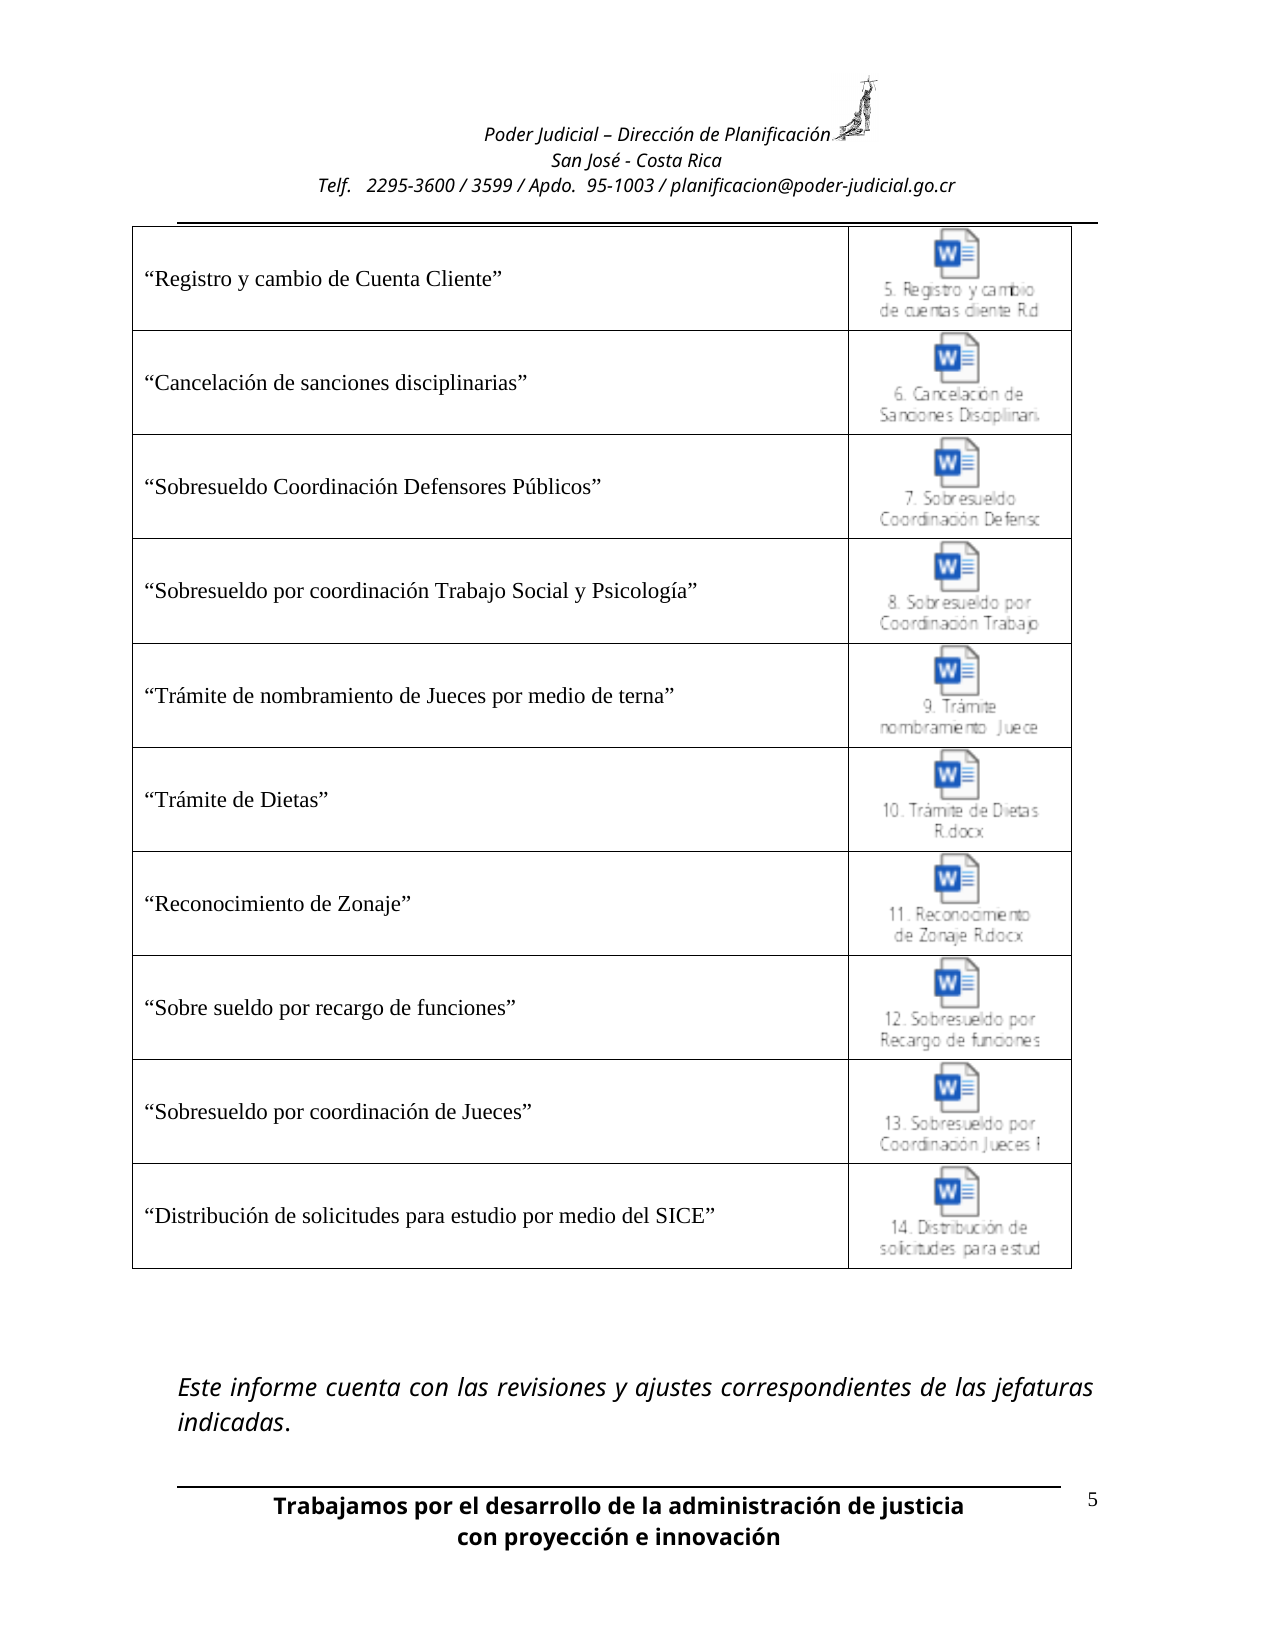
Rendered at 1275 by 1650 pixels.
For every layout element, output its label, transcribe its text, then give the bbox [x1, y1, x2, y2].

table_cell “Trámite de nombramiento de Jueces por medio de terna” [133, 644, 848, 747]
table_cell [849, 852, 1071, 955]
table_cell [849, 435, 1071, 538]
table_cell [849, 748, 1071, 851]
table_cell “Distribución de solicitudes para estudio por medio del SICE” [133, 1164, 848, 1267]
text Este informe cuenta con las revisiones y ajustes correspondientes de las jefaturas indicadas. [177, 1370, 1098, 1438]
table_cell “Sobresueldo por coordinación Trabajo Social y Psicología” [133, 539, 848, 642]
table_cell “Trámite de Dietas” [133, 748, 848, 851]
table_cell [849, 227, 1071, 330]
table_cell “Sobresueldo por coordinación de Jueces” [133, 1060, 848, 1163]
picture [830, 73, 879, 142]
table_cell [849, 1164, 1071, 1267]
table_cell “Sobre sueldo por recargo de funciones” [133, 956, 848, 1059]
table_cell [849, 1060, 1071, 1163]
table_cell [849, 644, 1071, 747]
table_cell [849, 539, 1071, 642]
table_cell “Sobresueldo Coordinación Defensores Públicos” [133, 435, 848, 538]
table_cell “Cancelación de sanciones disciplinarias” [133, 331, 848, 434]
table_cell “Reconocimiento de Zonaje” [133, 852, 848, 955]
table_cell “Registro y cambio de Cuenta Cliente” [133, 227, 848, 330]
table_cell [849, 331, 1071, 434]
table_cell [849, 956, 1071, 1059]
